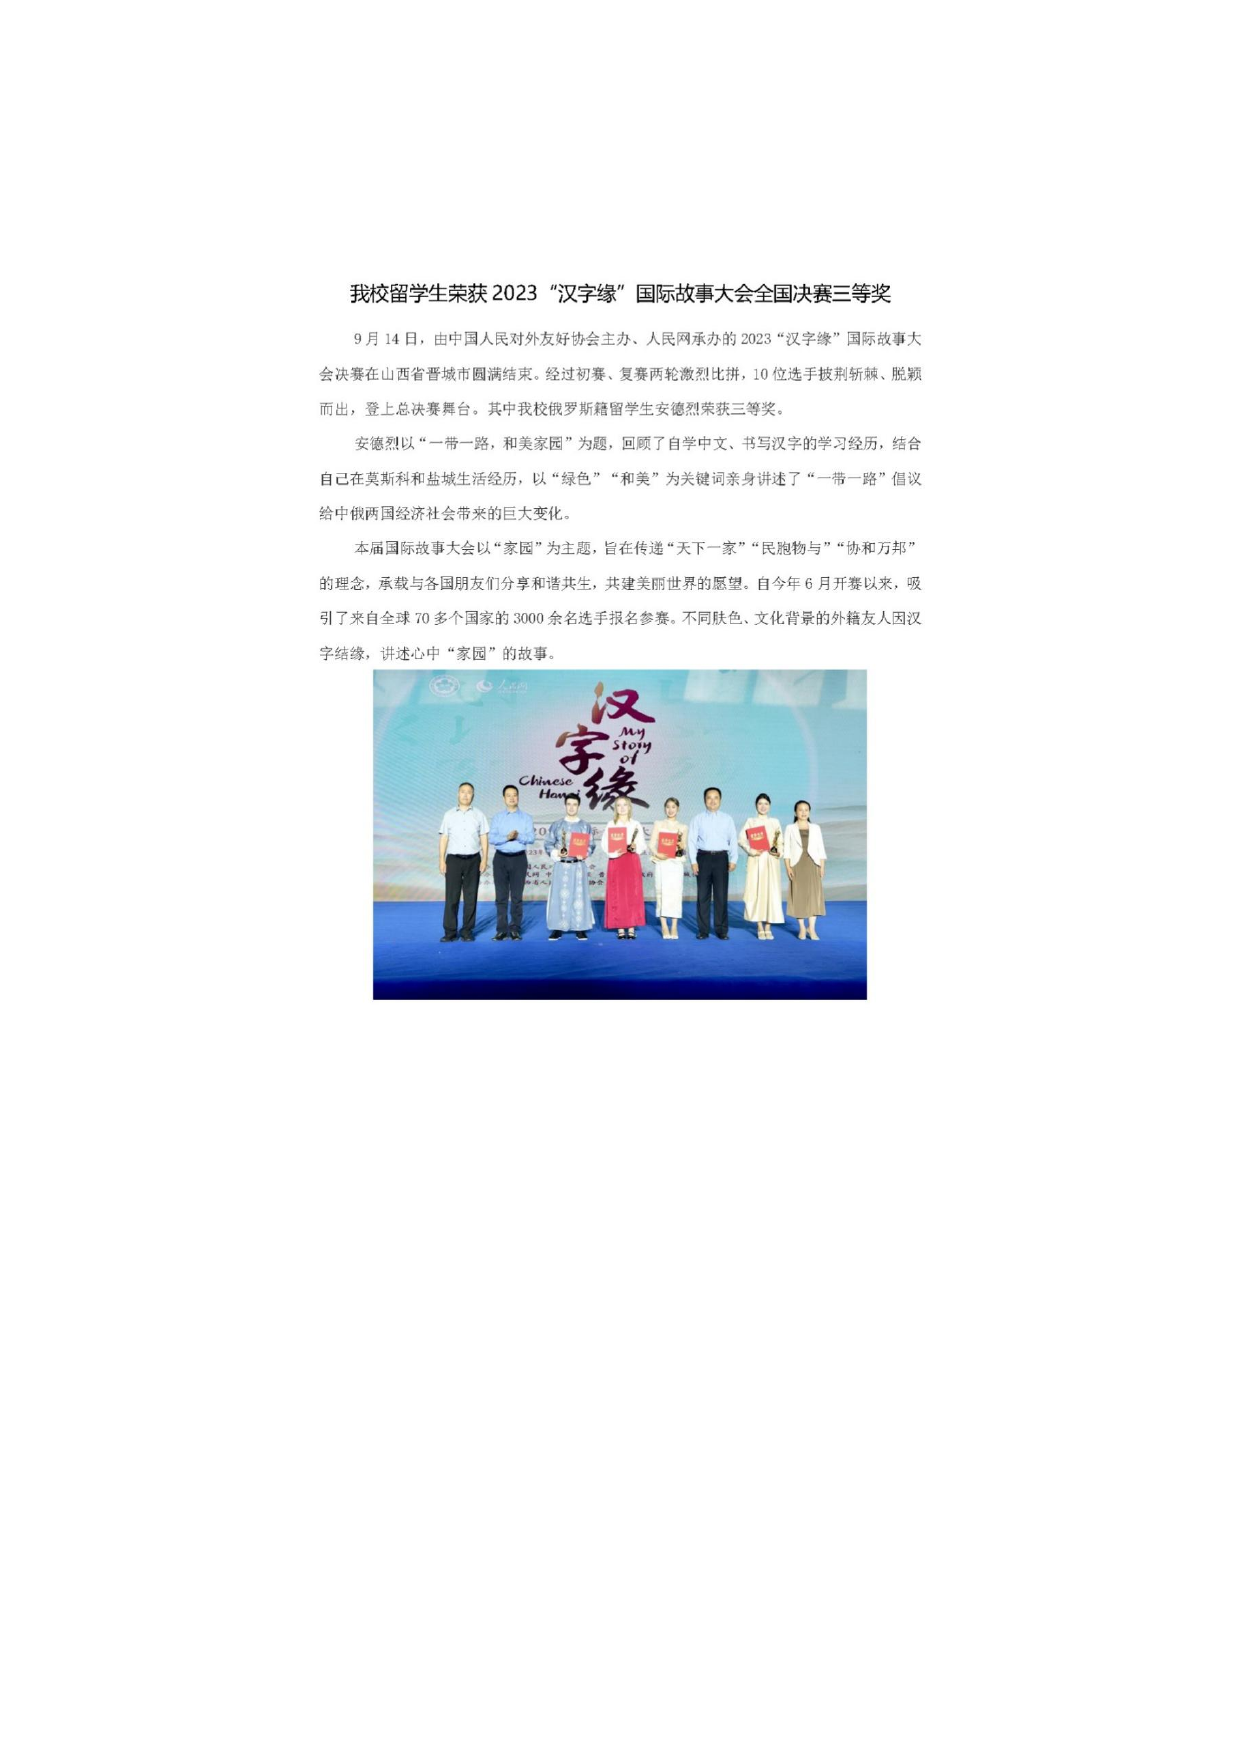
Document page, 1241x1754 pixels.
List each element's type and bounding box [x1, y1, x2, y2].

picture [188, 162, 1052, 1386]
